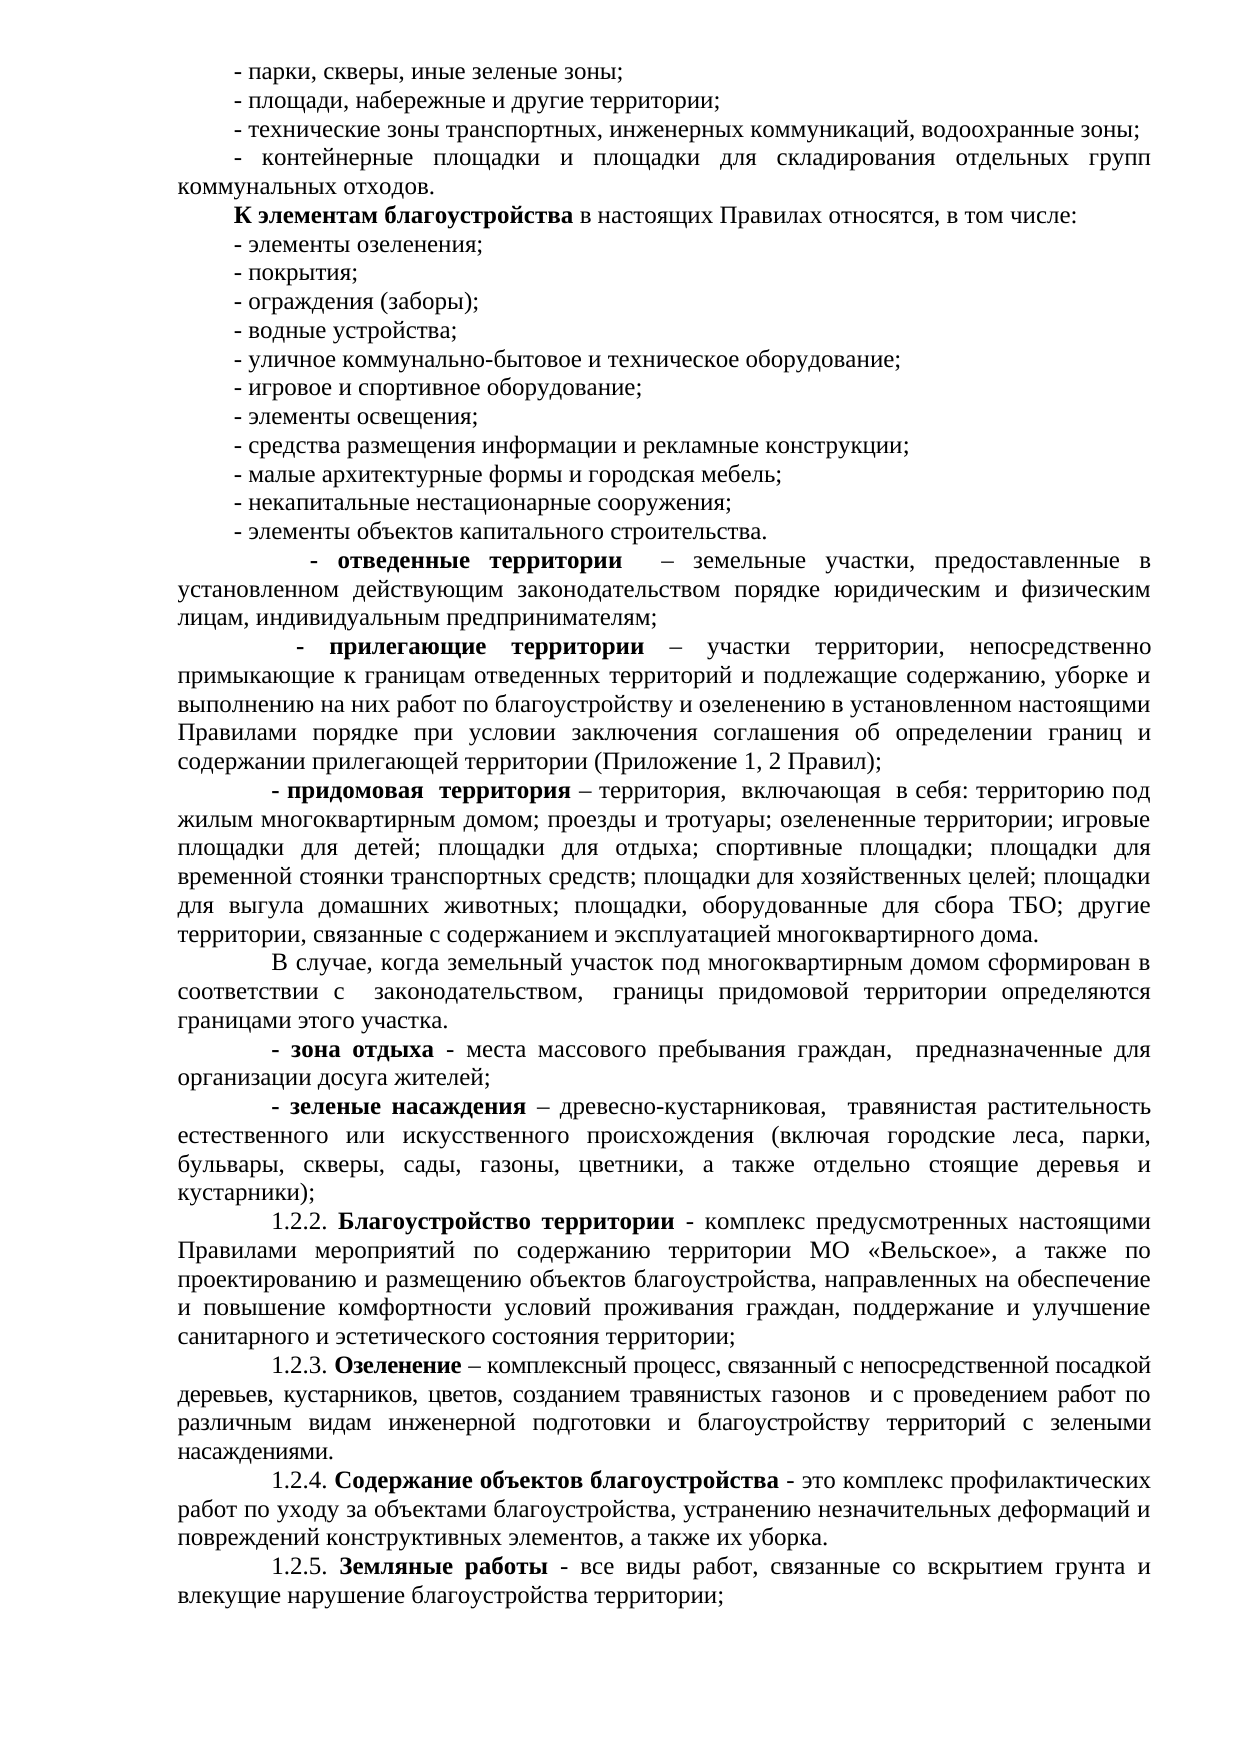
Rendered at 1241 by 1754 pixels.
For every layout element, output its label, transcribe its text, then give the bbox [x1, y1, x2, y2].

text - элементы объектов капитального строительства. [177, 516, 1152, 545]
text - уличное коммунально-бытовое и техническое оборудование; [177, 344, 1152, 372]
text - технические зоны транспортных, инженерных коммуникаций, водоохранные зоны; [177, 114, 1152, 142]
text В случае, когда земельный участок под многоквартирным домом сформирован в соответствии с законодательством, границы придомовой территории определяются границами этого участка. [177, 947, 1152, 1034]
text - ограждения (заборы); [177, 286, 1152, 315]
text 1.2.2. Благоустройство территории - комплекс предусмотренных настоящими Правилами мероприятий по содержанию территории МО «Вельское», а также по проектированию и размещению объектов благоустройства, направленных на обеспечение и повышение комфортности условий проживания граждан, поддержание и улучшение санитарного и эстетического состояния территории; [177, 1206, 1152, 1350]
text - средства размещения информации и рекламные конструкции; [177, 430, 1152, 459]
text 1.2.3. Озеленение – комплексный процесс, связанный с непосредственной посадкой деревьев, кустарников, цветов, созданием травянистых газонов и с проведением работ по различным видам инженерной подготовки и благоустройству территорий с зелеными насаждениями. [177, 1350, 1152, 1465]
text - площади, набережные и другие территории; [177, 85, 1152, 114]
text - элементы освещения; [177, 401, 1152, 430]
text - покрытия; [177, 257, 1152, 286]
text - придомовая территория – территория, включающая в себя: территорию под жилым многоквартирным домом; проезды и тротуары; озелененные территории; игровые площадки для детей; площадки для отдыха; спортивные площадки; площадки для временной стоянки транспортных средств; площадки для хозяйственных целей; площадки для выгула домашних животных; площадки, оборудованные для сбора ТБО; другие территории, связанные с содержанием и эксплуатацией многоквартирного дома. [177, 775, 1152, 947]
text 1.2.5. Земляные работы - все виды работ, связанные со вскрытием грунта и влекущие нарушение благоустройства территории; [177, 1551, 1152, 1609]
text - зона отдыха - места массового пребывания граждан, предназначенные для организации досуга жителей; [177, 1034, 1152, 1091]
text К элементам благоустройства в настоящих Правилах относятся, в том числе: [177, 200, 1152, 229]
text - некапитальные нестационарные сооружения; [177, 487, 1152, 516]
text - игровое и спортивное оборудование; [177, 372, 1152, 401]
text - зеленые насаждения – древесно-кустарниковая, травянистая растительность естественного или искусственного происхождения (включая городские леса, парки, бульвары, скверы, сады, газоны, цветники, а также отдельно стоящие деревья и кустарники); [177, 1091, 1152, 1206]
text - элементы озеленения; [177, 229, 1152, 257]
text - водные устройства; [177, 315, 1152, 344]
text - отведенные территории – земельные участки, предоставленные в установленном действующим законодательством порядке юридическим и физическим лицам, индивидуальным предпринимателям; [177, 545, 1152, 631]
text - прилегающие территории – участки территории, непосредственно примыкающие к границам отведенных территорий и подлежащие содержанию, уборке и выполнению на них работ по благоустройству и озеленению в установленном настоящими Правилами порядке при условии заключения соглашения об определении границ и содержании прилегающей территории (Приложение 1, 2 Правил); [177, 631, 1152, 775]
text - малые архитектурные формы и городская мебель; [177, 459, 1152, 487]
text 1.2.4. Содержание объектов благоустройства - это комплекс профилактических работ по уходу за объектами благоустройства, устранению незначительных деформаций и повреждений конструктивных элементов, а также их уборка. [177, 1465, 1152, 1551]
text - парки, скверы, иные зеленые зоны; [177, 56, 1152, 85]
text - контейнерные площадки и площадки для складирования отдельных групп коммунальных отходов. [177, 142, 1152, 200]
